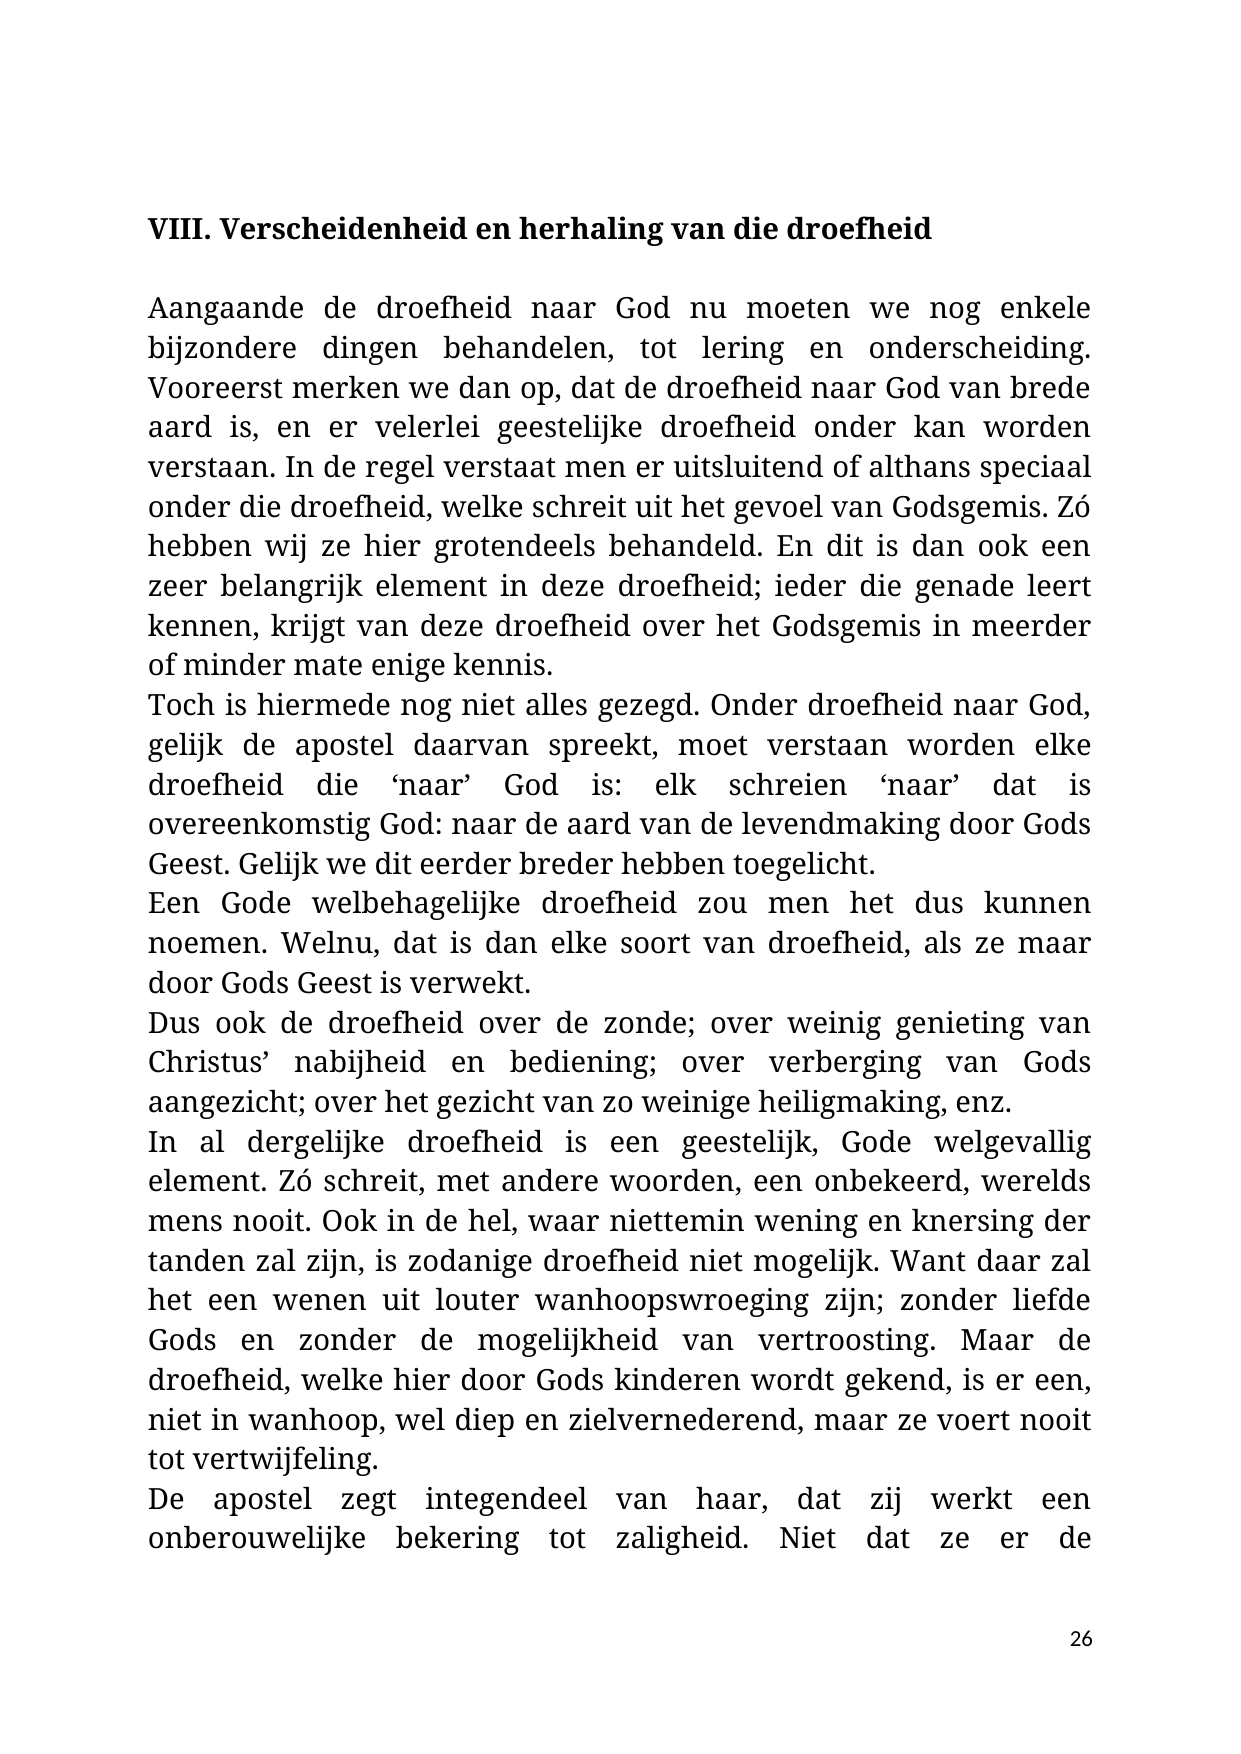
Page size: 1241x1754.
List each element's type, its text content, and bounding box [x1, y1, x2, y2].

text Toch is hiermede nog niet alles gezegd. Onder droefheid naar God, gelijk de apostel daarvan spreekt, moet verstaan worden elke droefheid die ‘naar’ God is: elk schreien ‘naar’ dat is overeenkomstig God: naar de aard van de levendmaking door Gods Geest. Gelijk we dit eerder breder hebben toegelicht. [148, 684, 1093, 883]
text Dus ook de droefheid over de zonde; over weinig genieting van Christus’ nabijheid en bediening; over verberging van Gods aangezicht; over het gezicht van zo weinige heiligmaking, enz. [148, 1002, 1093, 1121]
text Een Gode welbehagelijke droefheid zou men het dus kunnen noemen. Welnu, dat is dan elke soort van droefheid, als ze maar door Gods Geest is verwekt. [148, 883, 1093, 1002]
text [148, 1478, 1093, 1557]
text Aangaande de droefheid naar God nu moeten we nog enkele bijzondere dingen behandelen, tot lering en onderscheiding. Vooreerst merken we dan op, dat de droefheid naar God van brede aard is, en er velerlei geestelijke droefheid onder kan worden verstaan. In de regel verstaat men er uitsluitend of althans speciaal onder die droefheid, welke schreit uit het gevoel van Godsgemis. Zó hebben wij ze hier grotendeels behandeld. En dit is dan ook een zeer belangrijk element in deze droefheid; ieder die genade leert kennen, krijgt van deze droefheid over het Godsgemis in meerder of minder mate enige kennis. [148, 287, 1093, 684]
subtitle VIII. Verscheidenheid en herhaling van die droefheid [148, 208, 1093, 248]
text In al dergelijke droefheid is een geestelijk, Gode welgevallig element. Zó schreit, met andere woorden, een onbekeerd, werelds mens nooit. Ook in de hel, waar niettemin wening en knersing der tanden zal zijn, is zodanige droefheid niet mogelijk. Want daar zal het een wenen uit louter wanhoopswroeging zijn; zonder liefde Gods en zonder de mogelijkheid van vertroosting. Maar de droefheid, welke hier door Gods kinderen wordt gekend, is er een, niet in wanhoop, wel diep en zielvernederend, maar ze voert nooit tot vertwijfeling. [148, 1121, 1093, 1478]
